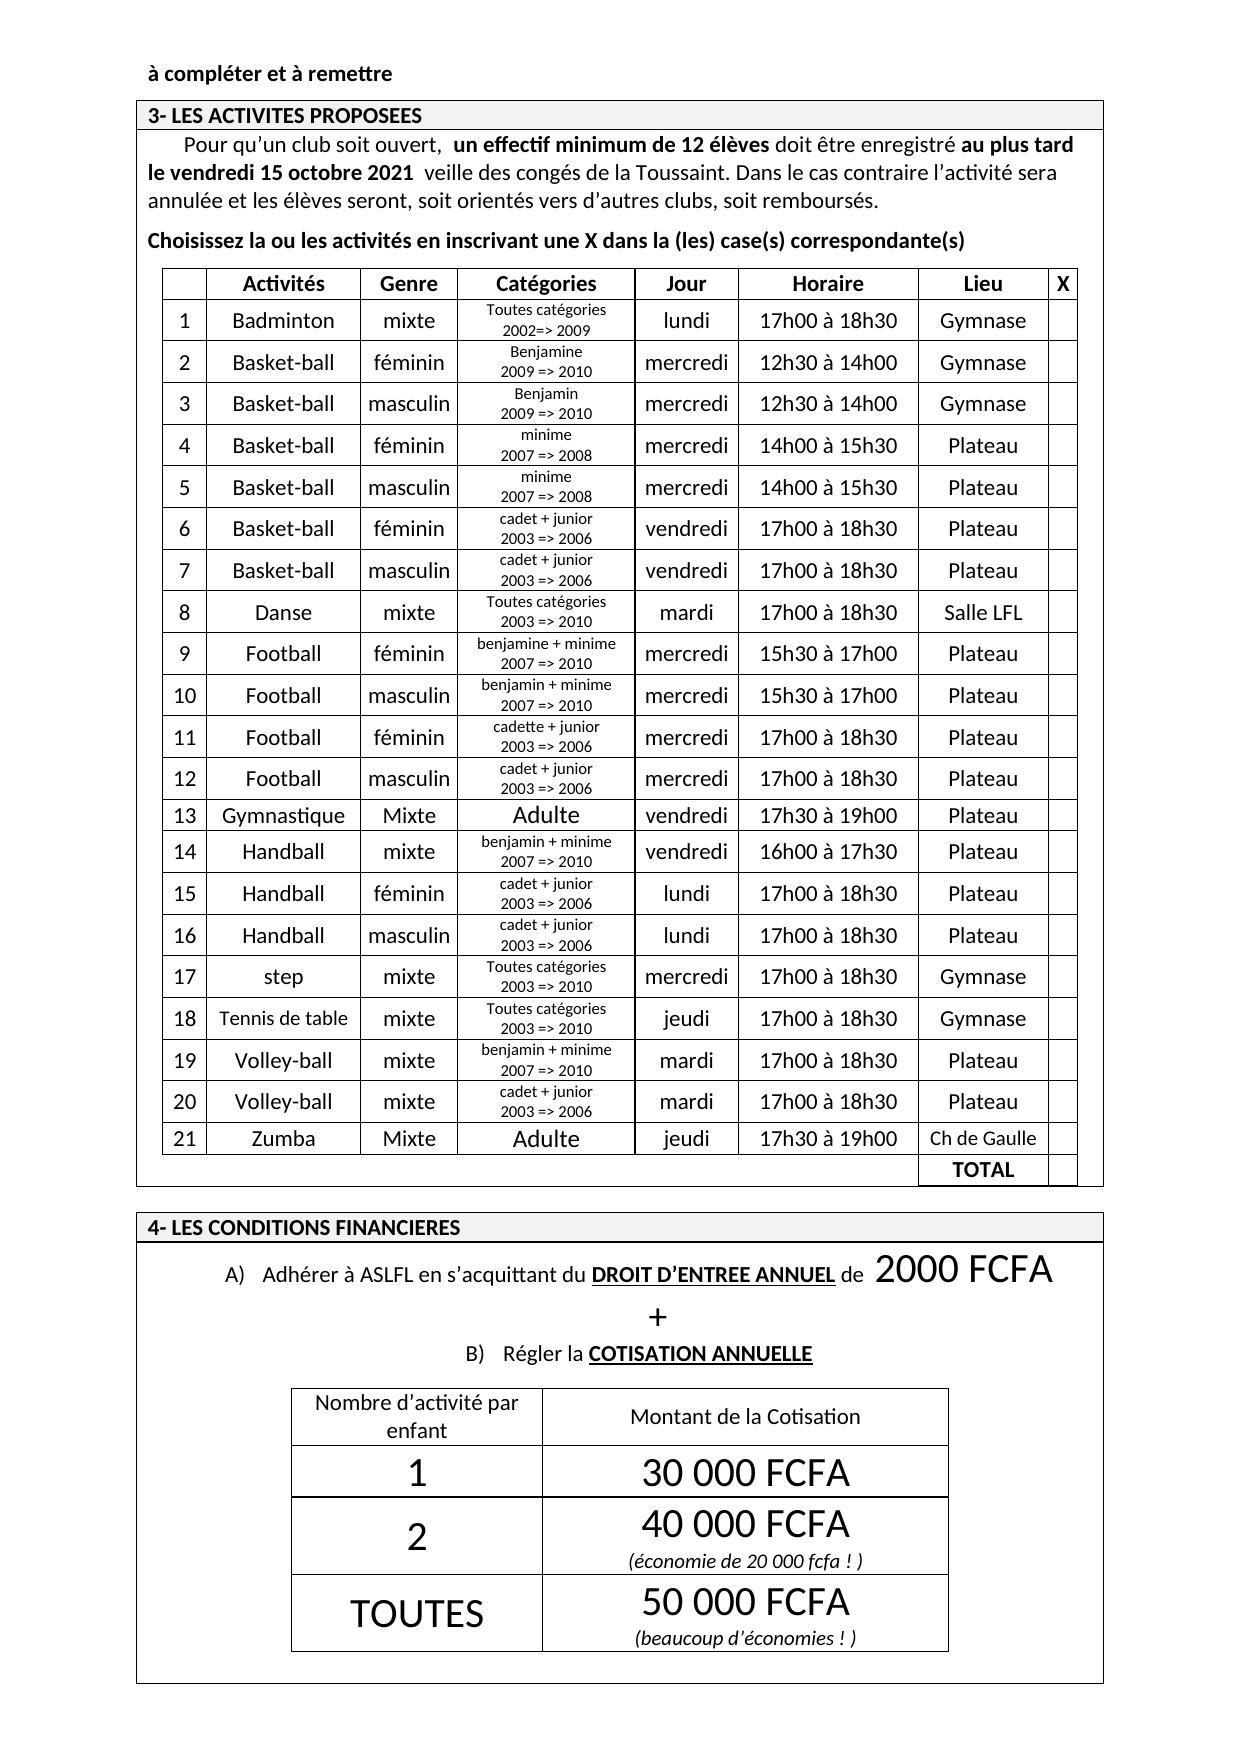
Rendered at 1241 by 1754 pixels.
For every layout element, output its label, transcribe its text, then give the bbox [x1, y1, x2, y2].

table_cell Adhérer à ASLFL en s’acquittant du DROIT D’ENTREE ANNUEL de 2000 FCFA + Régler la COTISATION ANNUELLE [137, 1243, 1103, 1683]
table_header 3- LES ACTIVITES PROPOSEES [137, 101, 1103, 129]
text à compléter et à remettre [148, 59, 1093, 87]
table_header 4- LES CONDITIONS FINANCIERES [137, 1213, 1103, 1241]
table_cell Pour qu’un club soit ouvert, un effectif minimum de 12 élèves doit être enregistré au plus tard le vendredi 15 octobre 2021 veille des congés de la Toussaint. Dans le cas contraire l’activité sera annulée et les élèves seront, soit orientés vers d’autres clubs, soit remboursés. Choisissez la ou les activités en inscrivant une X dans la (les) case(s) correspondante(s) [137, 130, 1103, 1186]
